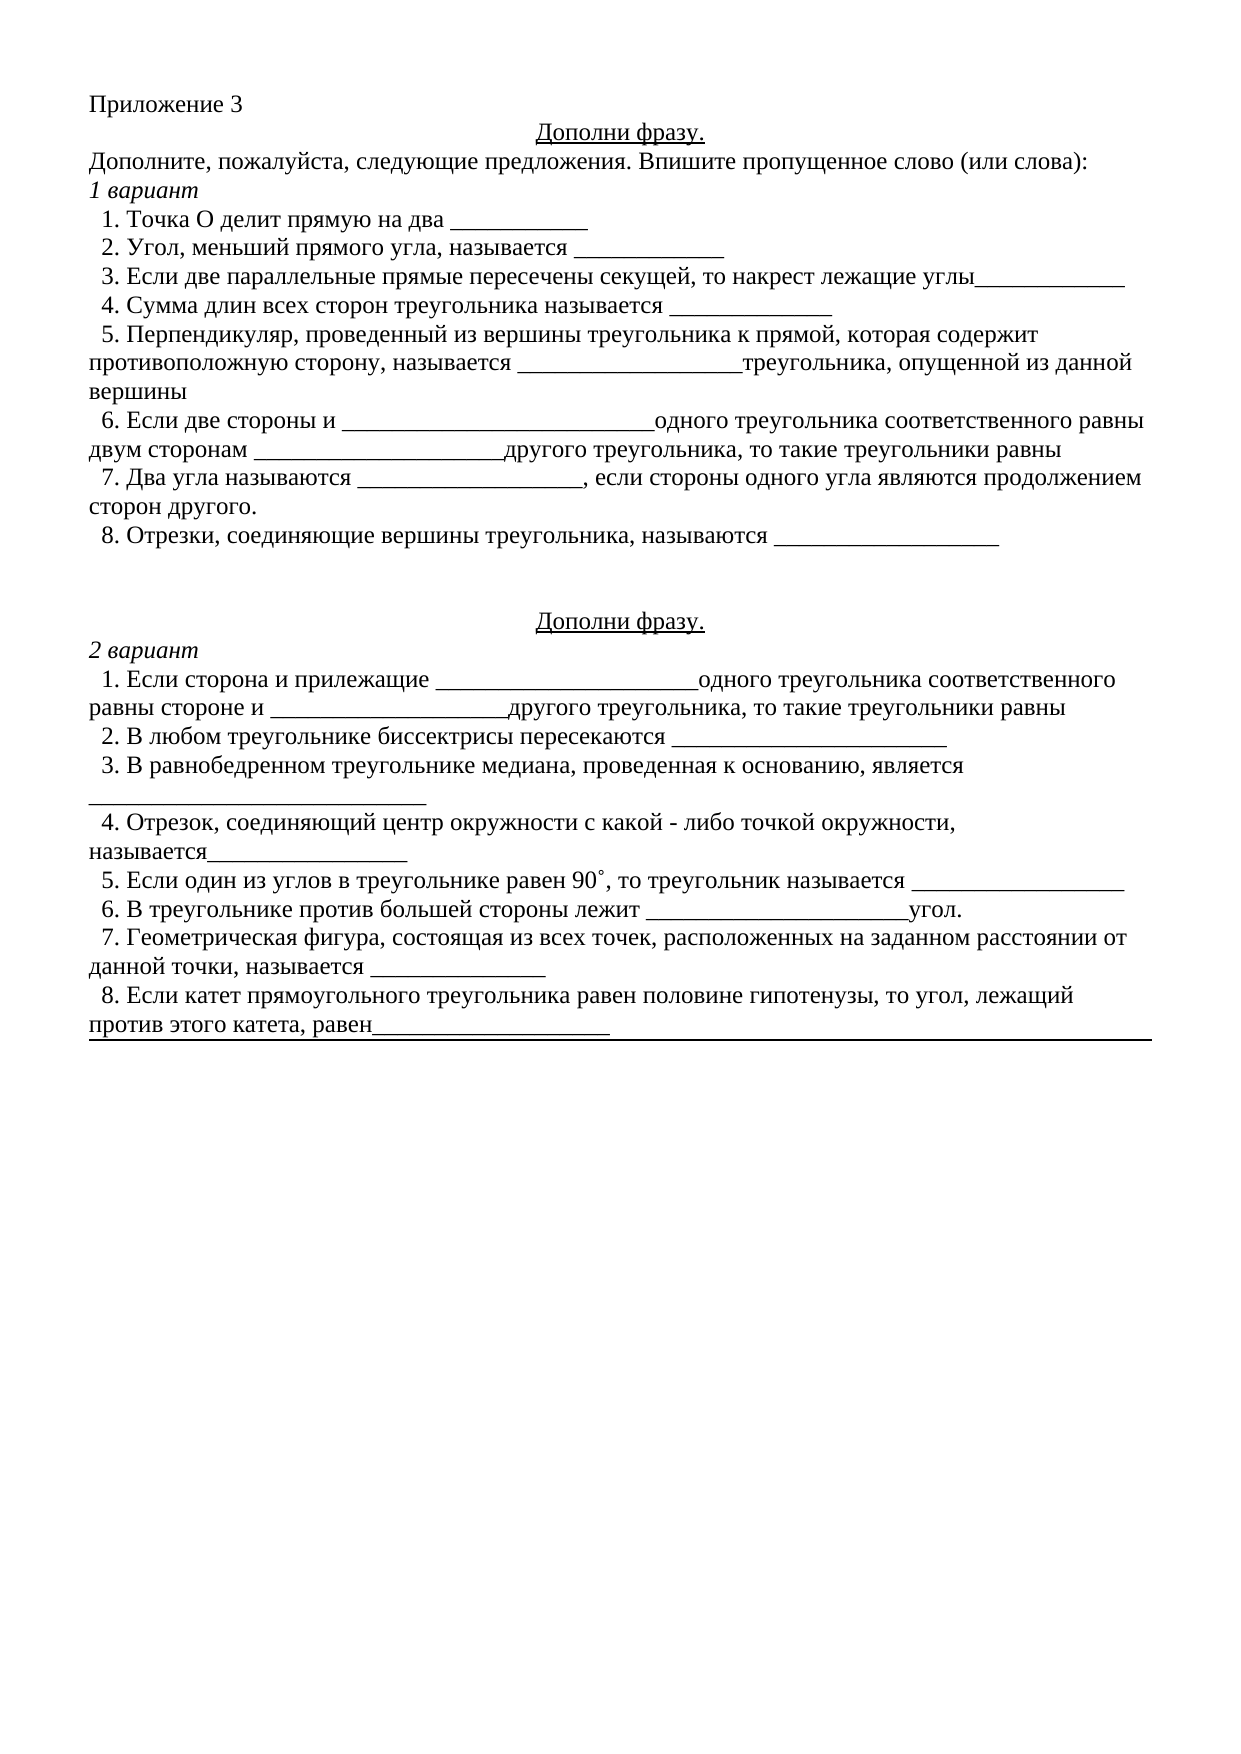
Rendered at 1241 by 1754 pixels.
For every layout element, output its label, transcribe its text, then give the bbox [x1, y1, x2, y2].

text 6. В треугольнике против большей стороны лежит _____________________угол. [89, 894, 1152, 922]
text 6. Если две стороны и _________________________одного треугольника соответственного равны двум сторонам ____________________другого треугольника, то такие треугольники равны [89, 405, 1152, 462]
text 1. Если сторона и прилежащие _____________________одного треугольника соответственного равны стороне и ___________________другого треугольника, то такие треугольники равны [89, 664, 1152, 721]
text 4. Сумма длин всех сторон треугольника называется _____________ [89, 290, 1152, 319]
text 2. В любом треугольнике биссектрисы пересекаются ______________________ [89, 721, 1152, 750]
text 7. Два угла называются __________________, если стороны одного угла являются продолжением сторон другого. [89, 462, 1152, 520]
text 8. Если катет прямоугольного треугольника равен половине гипотенузы, то угол, лежащий против этого катета, равен___________________ [89, 980, 1152, 1039]
text 4. Отрезок, соединяющий центр окружности с какой - либо точкой окружности, называется________________ [89, 807, 1152, 865]
text Приложение 3 [89, 89, 1152, 117]
text 3. Если две параллельные прямые пересечены секущей, то накрест лежащие углы____________ [89, 261, 1152, 290]
text 2. Угол, меньший прямого угла, называется ____________ [89, 232, 1152, 261]
text 2 вариант [89, 635, 1152, 664]
text Дополни фразу. [89, 117, 1152, 146]
text 1. Точка О делит прямую на два ___________ [89, 204, 1152, 232]
text 5. Перпендикуляр, проведенный из вершины треугольника к прямой, которая содержит противоположную сторону, называется __________________треугольника, опущенной из данной вершины [89, 319, 1152, 405]
text 1 вариант [89, 175, 1152, 204]
text 8. Отрезки, соединяющие вершины треугольника, называются __________________ [89, 520, 1152, 549]
text Дополните, пожалуйста, следующие предложения. Впишите пропущенное слово (или слова): [89, 146, 1152, 175]
text 5. Если один из углов в треугольнике равен 90˚, то треугольник называется _________________ [89, 865, 1152, 894]
text 3. В равнобедренном треугольнике медиана, проведенная к основанию, является ___________________________ [89, 750, 1152, 807]
text Дополни фразу. [89, 606, 1152, 635]
text 7. Геометрическая фигура, состоящая из всех точек, расположенных на заданном расстоянии от данной точки, называется ______________ [89, 922, 1152, 980]
